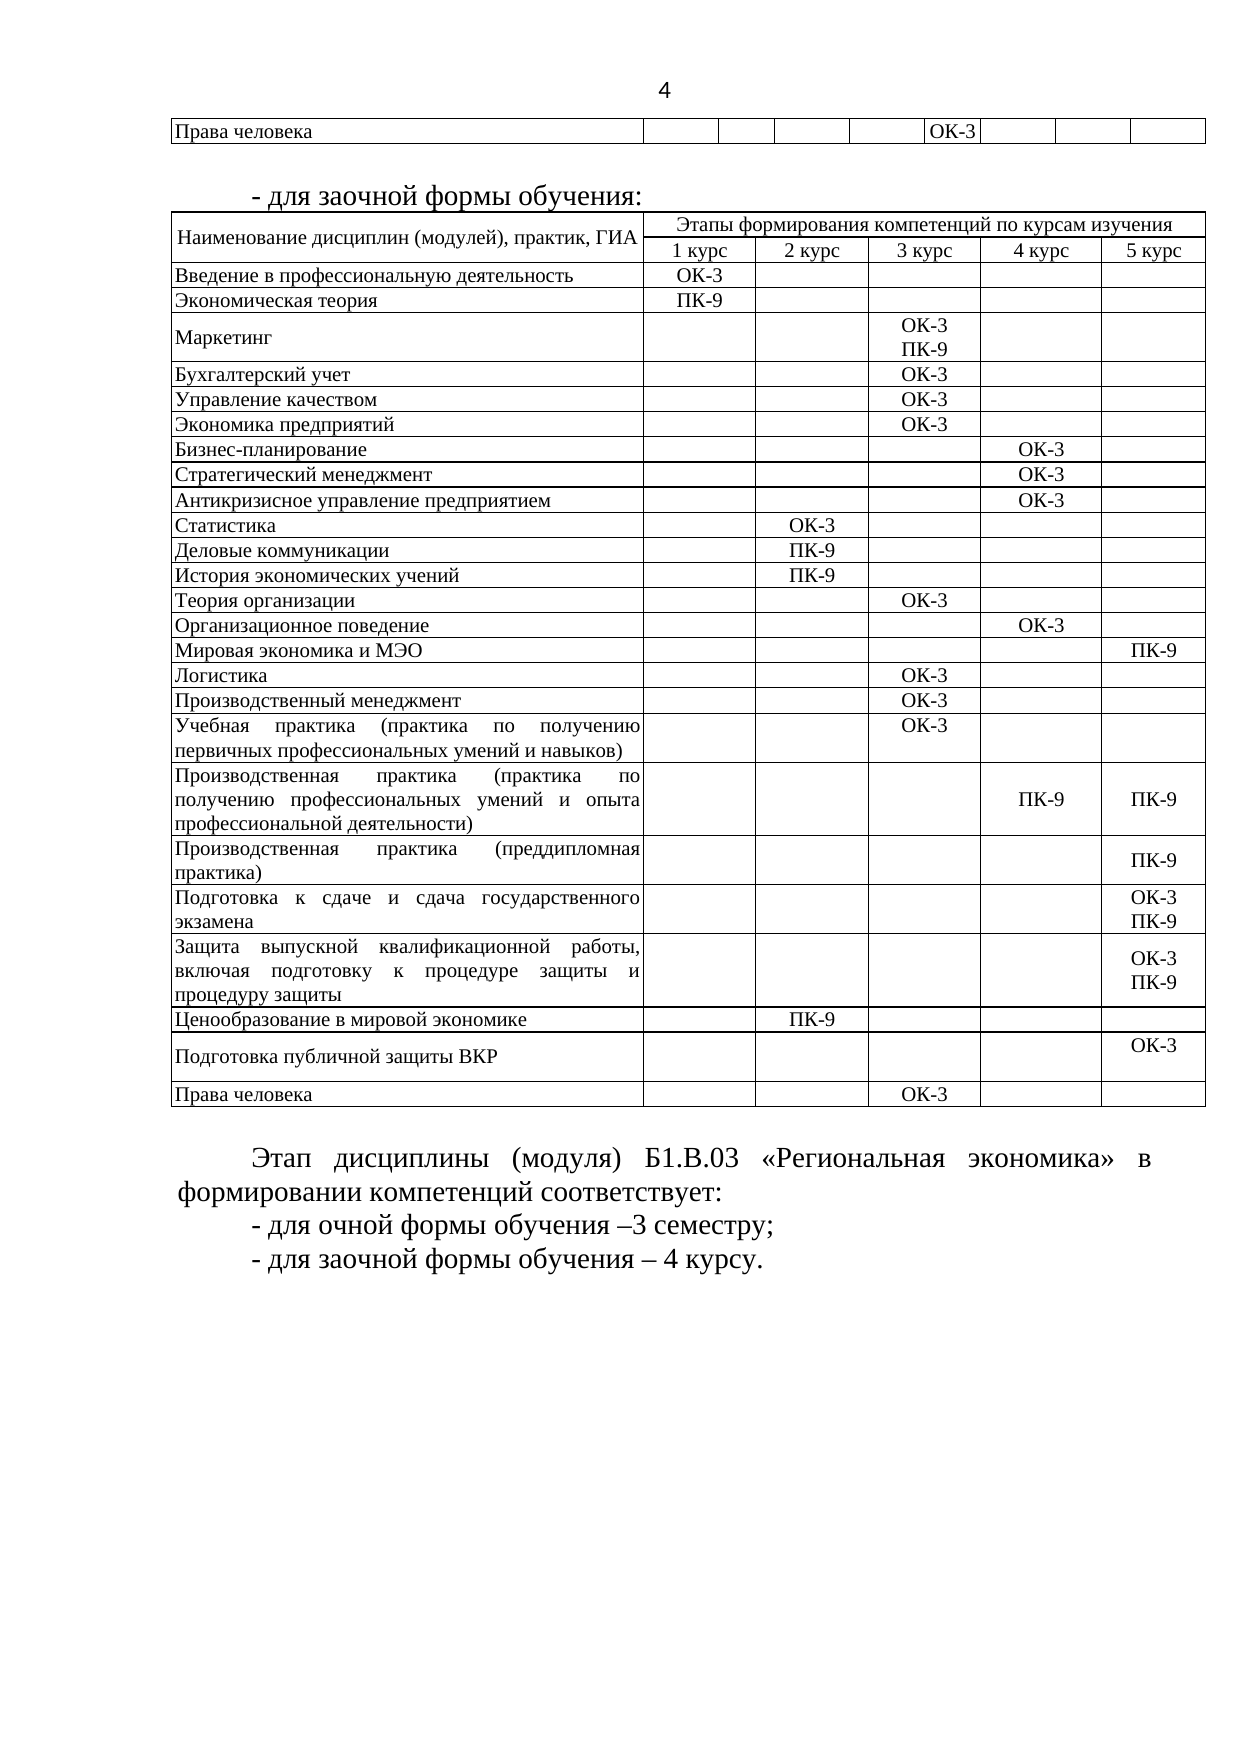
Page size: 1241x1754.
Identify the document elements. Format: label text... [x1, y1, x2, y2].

table_cell Логистика [172, 663, 643, 687]
table_cell [756, 412, 868, 436]
table_cell [981, 288, 1101, 312]
table_cell Антикризисное управление предприятием [172, 488, 643, 512]
table_cell [869, 638, 980, 662]
table_cell [869, 1008, 980, 1031]
table_cell [756, 1033, 868, 1081]
text Этап дисциплины (модуля) Б1.В.03 «Региональная экономика» в формировании компетенций соответствует: [177, 1140, 1152, 1207]
table_cell [981, 663, 1101, 687]
table_cell Мировая экономика и МЭО [172, 638, 643, 662]
table_cell [869, 437, 980, 461]
table_cell [1131, 119, 1205, 143]
table_cell [644, 387, 755, 411]
table_cell [869, 934, 980, 1006]
table_cell История экономических учений [172, 563, 643, 587]
table_cell [644, 1033, 755, 1081]
table_cell [644, 763, 755, 835]
table_cell [756, 714, 868, 762]
table_cell ОК-3 [925, 119, 980, 143]
table_cell [644, 513, 755, 537]
table_cell [1102, 588, 1205, 612]
table_cell [869, 836, 980, 884]
table_cell Права человека [172, 119, 643, 143]
table_cell [756, 263, 868, 287]
table_cell [644, 588, 755, 612]
table_cell [981, 934, 1101, 1006]
table_cell [1102, 437, 1205, 461]
table_cell [644, 688, 755, 712]
text - для заочной формы обучения: [177, 178, 1152, 211]
table_cell Производственная практика (преддипломная практика) [172, 836, 643, 884]
table_cell [1102, 412, 1205, 436]
table_cell Маркетинг [172, 313, 643, 361]
table_cell ОК-3 ПК-9 [1102, 885, 1205, 933]
table_cell ПК-9 [644, 288, 755, 312]
table_cell [644, 412, 755, 436]
table_cell [1102, 613, 1205, 637]
table_cell [981, 836, 1101, 884]
table_cell Подготовка публичной защиты ВКР [172, 1033, 643, 1081]
table_cell [1102, 488, 1205, 512]
table_cell [869, 563, 980, 587]
table_cell Управление качеством [172, 387, 643, 411]
table_cell Теория организации [172, 588, 643, 612]
table_cell [981, 638, 1101, 662]
text - для заочной формы обучения – 4 курсу. [177, 1241, 1152, 1274]
table_header Этапы формирования компетенций по курсам изучения [644, 213, 1205, 236]
table_cell Бизнес-планирование [172, 437, 643, 461]
table_cell [869, 513, 980, 537]
table_cell [869, 1033, 980, 1081]
table_cell Стратегический менеджмент [172, 463, 643, 486]
table_cell ОК-3 [981, 437, 1101, 461]
table_cell [869, 288, 980, 312]
table_cell [644, 1008, 755, 1031]
table_cell [869, 763, 980, 835]
table_cell [981, 513, 1101, 537]
table_cell Бухгалтерский учет [172, 362, 643, 386]
table_cell [1102, 563, 1205, 587]
table_cell Ценообразование в мировой экономике [172, 1008, 643, 1031]
table_cell [644, 362, 755, 386]
table_cell 2 курс [756, 238, 868, 262]
table_cell [644, 638, 755, 662]
table_cell ПК-9 [1102, 836, 1205, 884]
table_cell ОК-3 [869, 688, 980, 712]
table_cell [756, 387, 868, 411]
table_cell [981, 313, 1101, 361]
table_cell [1102, 1008, 1205, 1031]
table_cell [981, 1008, 1101, 1031]
table_cell ОК-3 [981, 488, 1101, 512]
table_cell [756, 638, 868, 662]
table_cell [1102, 714, 1205, 762]
table_cell Права человека [172, 1082, 643, 1106]
table_cell [981, 688, 1101, 712]
table_cell [981, 538, 1101, 562]
table_cell [756, 1082, 868, 1106]
table_cell Учебная практика (практика по получению первичных профессиональных умений и навыков) [172, 714, 643, 762]
table_cell ОК-3 [869, 412, 980, 436]
table_cell [644, 119, 718, 143]
table_cell [756, 463, 868, 486]
table_cell [756, 488, 868, 512]
table_cell [981, 119, 1055, 143]
table_cell [869, 885, 980, 933]
table_cell [644, 463, 755, 486]
table_cell [644, 538, 755, 562]
table_cell Организационное поведение [172, 613, 643, 637]
table_cell [756, 663, 868, 687]
table_cell Статистика [172, 513, 643, 537]
table_cell [775, 119, 849, 143]
table_cell [869, 538, 980, 562]
table_cell [981, 563, 1101, 587]
table_cell ОК-3 [644, 263, 755, 287]
table_cell [869, 463, 980, 486]
table_cell ПК-9 [1102, 638, 1205, 662]
table_cell [756, 588, 868, 612]
table_cell Введение в профессиональную деятельность [172, 263, 643, 287]
table_cell [644, 488, 755, 512]
table_cell [756, 613, 868, 637]
table_cell 5 курс [1102, 238, 1205, 262]
table_cell [1102, 513, 1205, 537]
table_cell [644, 313, 755, 361]
table_cell [981, 387, 1101, 411]
table_cell [644, 663, 755, 687]
table_cell [644, 885, 755, 933]
table_cell 4 курс [981, 238, 1101, 262]
table_cell [869, 488, 980, 512]
table_cell Экономическая теория [172, 288, 643, 312]
table_cell ОК-3 [869, 588, 980, 612]
table_cell ОК-3 [869, 387, 980, 411]
table_cell [1102, 463, 1205, 486]
table_cell ОК-3 ПК-9 [869, 313, 980, 361]
table_cell [981, 362, 1101, 386]
table_cell [981, 412, 1101, 436]
table_cell Деловые коммуникации [172, 538, 643, 562]
table_cell Подготовка к сдаче и сдача государственного экзамена [172, 885, 643, 933]
table_cell [981, 588, 1101, 612]
table_cell [756, 688, 868, 712]
table_cell [981, 263, 1101, 287]
table_cell [644, 613, 755, 637]
table_cell ПК-9 [981, 763, 1101, 835]
table_cell ОК-3 [1102, 1033, 1205, 1081]
table_cell [981, 885, 1101, 933]
table_cell ОК-3 ПК-9 [1102, 934, 1205, 1006]
table_cell [869, 613, 980, 637]
table_cell [644, 934, 755, 1006]
table_cell 1 курс [644, 238, 755, 262]
table_cell Защита выпускной квалификационной работы, включая подготовку к процедуре защиты и процедуру защиты [172, 934, 643, 1006]
table_cell Экономика предприятий [172, 412, 643, 436]
table_cell [644, 563, 755, 587]
table_cell [756, 763, 868, 835]
table_cell ОК-3 [869, 714, 980, 762]
table_cell [756, 934, 868, 1006]
text - для очной формы обучения –3 семестру; [177, 1207, 1152, 1241]
table_cell [719, 119, 774, 143]
table_cell [1102, 313, 1205, 361]
table_cell [756, 836, 868, 884]
table_cell 3 курс [869, 238, 980, 262]
table_cell Производственная практика (практика по получению профессиональных умений и опыта профессиональной деятельности) [172, 763, 643, 835]
table_cell ОК-3 [869, 362, 980, 386]
table_cell ОК-3 [981, 463, 1101, 486]
table_cell [869, 263, 980, 287]
table_cell [850, 119, 924, 143]
table_cell ОК-3 [869, 663, 980, 687]
table_cell [756, 437, 868, 461]
table_cell [1102, 263, 1205, 287]
table_cell ПК-9 [756, 1008, 868, 1031]
table_cell [1102, 288, 1205, 312]
table_cell [981, 714, 1101, 762]
table_cell ПК-9 [756, 538, 868, 562]
table_cell [1056, 119, 1130, 143]
table_cell [1102, 387, 1205, 411]
table_cell [981, 1033, 1101, 1081]
table_cell [1102, 688, 1205, 712]
table_cell [644, 836, 755, 884]
table_cell Производственный менеджмент [172, 688, 643, 712]
table_cell [1102, 663, 1205, 687]
table_cell ОК-3 [756, 513, 868, 537]
table_cell [1102, 1082, 1205, 1106]
table_cell [756, 288, 868, 312]
table_cell [644, 1082, 755, 1106]
table_cell ПК-9 [1102, 763, 1205, 835]
table_cell [756, 885, 868, 933]
table_cell [756, 313, 868, 361]
table_cell [644, 437, 755, 461]
table_cell ПК-9 [756, 563, 868, 587]
table_cell [981, 1082, 1101, 1106]
table_header Наименование дисциплин (модулей), практик, ГИА [172, 213, 643, 262]
table_cell ОК-3 [981, 613, 1101, 637]
table_cell [1102, 538, 1205, 562]
table_cell ОК-3 [869, 1082, 980, 1106]
table_cell [1102, 362, 1205, 386]
table_cell [644, 714, 755, 762]
table_cell [756, 362, 868, 386]
